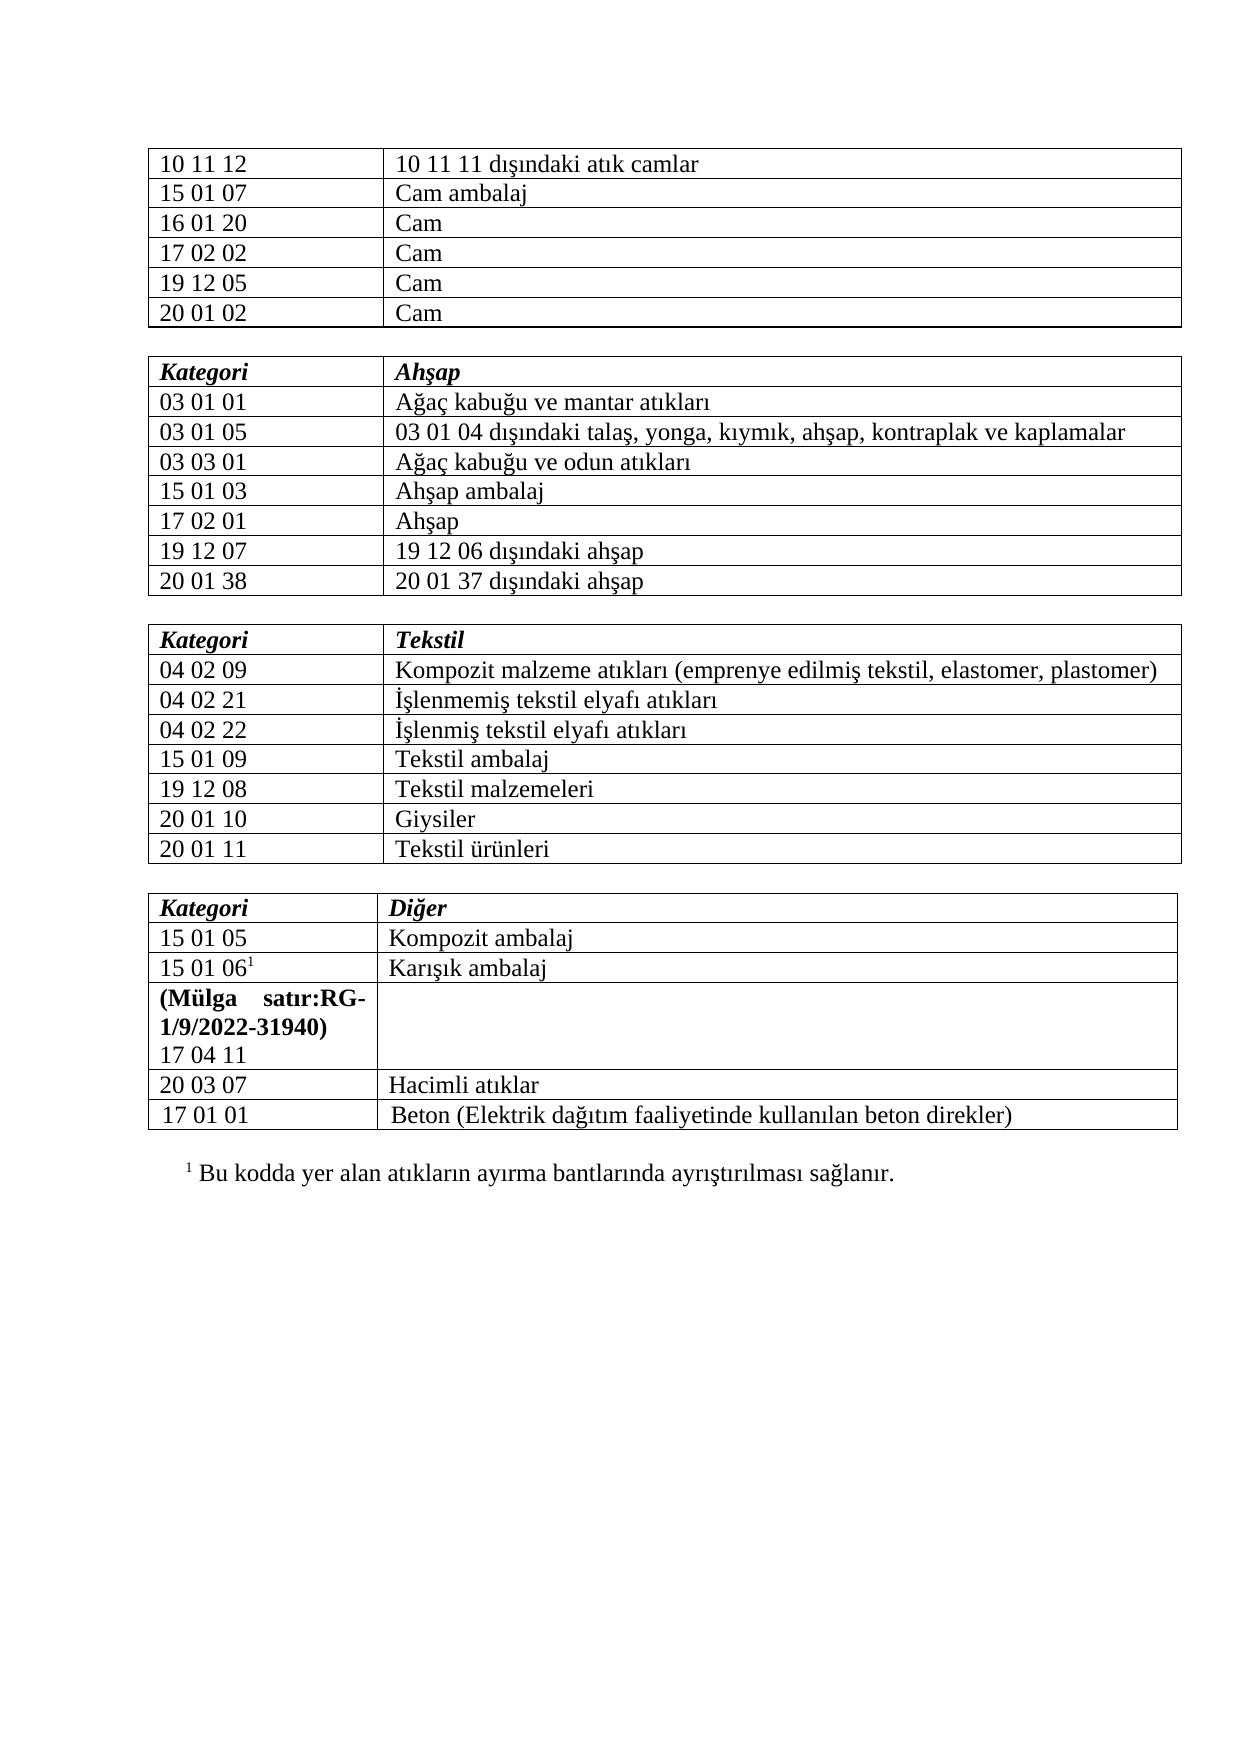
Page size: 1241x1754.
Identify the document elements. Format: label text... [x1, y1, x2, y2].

table_cell 20 03 07 [149, 1070, 377, 1099]
table_cell Cam [384, 268, 1181, 297]
table_cell Ahşap [384, 506, 1181, 535]
text 1 Bu kodda yer alan atıkların ayırma bantlarında ayrıştırılması sağlanır. [185, 1158, 1093, 1187]
table_cell 10 11 12 [149, 149, 383, 177]
table_cell 20 01 10 [149, 804, 383, 833]
table_cell Kompozit malzeme atıkları (emprenye edilmiş tekstil, elastomer, plastomer) [384, 655, 1181, 684]
table_cell Ahşap ambalaj [384, 476, 1181, 505]
table_cell Hacimli atıklar [378, 1070, 1177, 1099]
table_cell Tekstil malzemeleri [384, 774, 1181, 803]
table_cell 17 02 02 [149, 238, 383, 267]
table_cell 17 02 01 [149, 506, 383, 535]
table_cell İşlenmemiş tekstil elyafı atıkları [384, 685, 1181, 714]
table_cell Ağaç kabuğu ve mantar atıkları [384, 387, 1181, 416]
table_cell 19 12 07 [149, 536, 383, 565]
table_cell 20 01 02 [149, 298, 383, 326]
table_header Kategori [149, 357, 383, 386]
table_cell Cam ambalaj [384, 179, 1181, 207]
table_cell 19 12 06 dışındaki ahşap [384, 536, 1181, 565]
table_header Kategori [149, 625, 383, 654]
table_cell 04 02 21 [149, 685, 383, 714]
table_cell 03 01 01 [149, 387, 383, 416]
table_cell 17 01 01 [149, 1100, 377, 1129]
table_cell 03 01 05 [149, 417, 383, 446]
table_cell 15 01 09 [149, 745, 383, 773]
table_cell 19 12 05 [149, 268, 383, 297]
table_header Diğer [378, 894, 1177, 922]
table_cell Ağaç kabuğu ve odun atıkları [384, 447, 1181, 475]
table_cell 03 01 04 dışındaki talaş, yonga, kıymık, ahşap, kontraplak ve kaplamalar [384, 417, 1181, 446]
table_cell Cam [384, 208, 1181, 237]
table_cell Cam [384, 238, 1181, 267]
table_cell Giysiler [384, 804, 1181, 833]
table_cell 16 01 20 [149, 208, 383, 237]
table_header Kategori [149, 894, 377, 922]
table_header Ahşap [384, 357, 1181, 386]
table_cell 20 01 11 [149, 834, 383, 863]
table_cell 19 12 08 [149, 774, 383, 803]
table_cell Beton (Elektrik dağıtım faaliyetinde kullanılan beton direkler) [378, 1100, 1177, 1129]
table_cell 20 01 38 [149, 566, 383, 594]
table_cell Kompozit ambalaj [378, 923, 1177, 952]
table_cell Tekstil ambalaj [384, 745, 1181, 773]
table_cell 10 11 11 dışındaki atık camlar [384, 149, 1181, 177]
table_cell İşlenmiş tekstil elyafı atıkları [384, 715, 1181, 743]
table_cell Tekstil ürünleri [384, 834, 1181, 863]
table_cell 15 01 07 [149, 179, 383, 207]
table_cell 03 03 01 [149, 447, 383, 475]
table_cell Cam [384, 298, 1181, 326]
table_cell 04 02 22 [149, 715, 383, 743]
table_cell 04 02 09 [149, 655, 383, 684]
table_cell (Mülga satır:RG-1/9/2022-31940) 17 04 11 [149, 983, 377, 1069]
table_cell 15 01 061 [149, 953, 377, 982]
table_cell 20 01 37 dışındaki ahşap [384, 566, 1181, 594]
table_header Tekstil [384, 625, 1181, 654]
table_cell 15 01 05 [149, 923, 377, 952]
table_cell Karışık ambalaj [378, 953, 1177, 982]
table_cell 15 01 03 [149, 476, 383, 505]
table_cell [378, 983, 1177, 1069]
